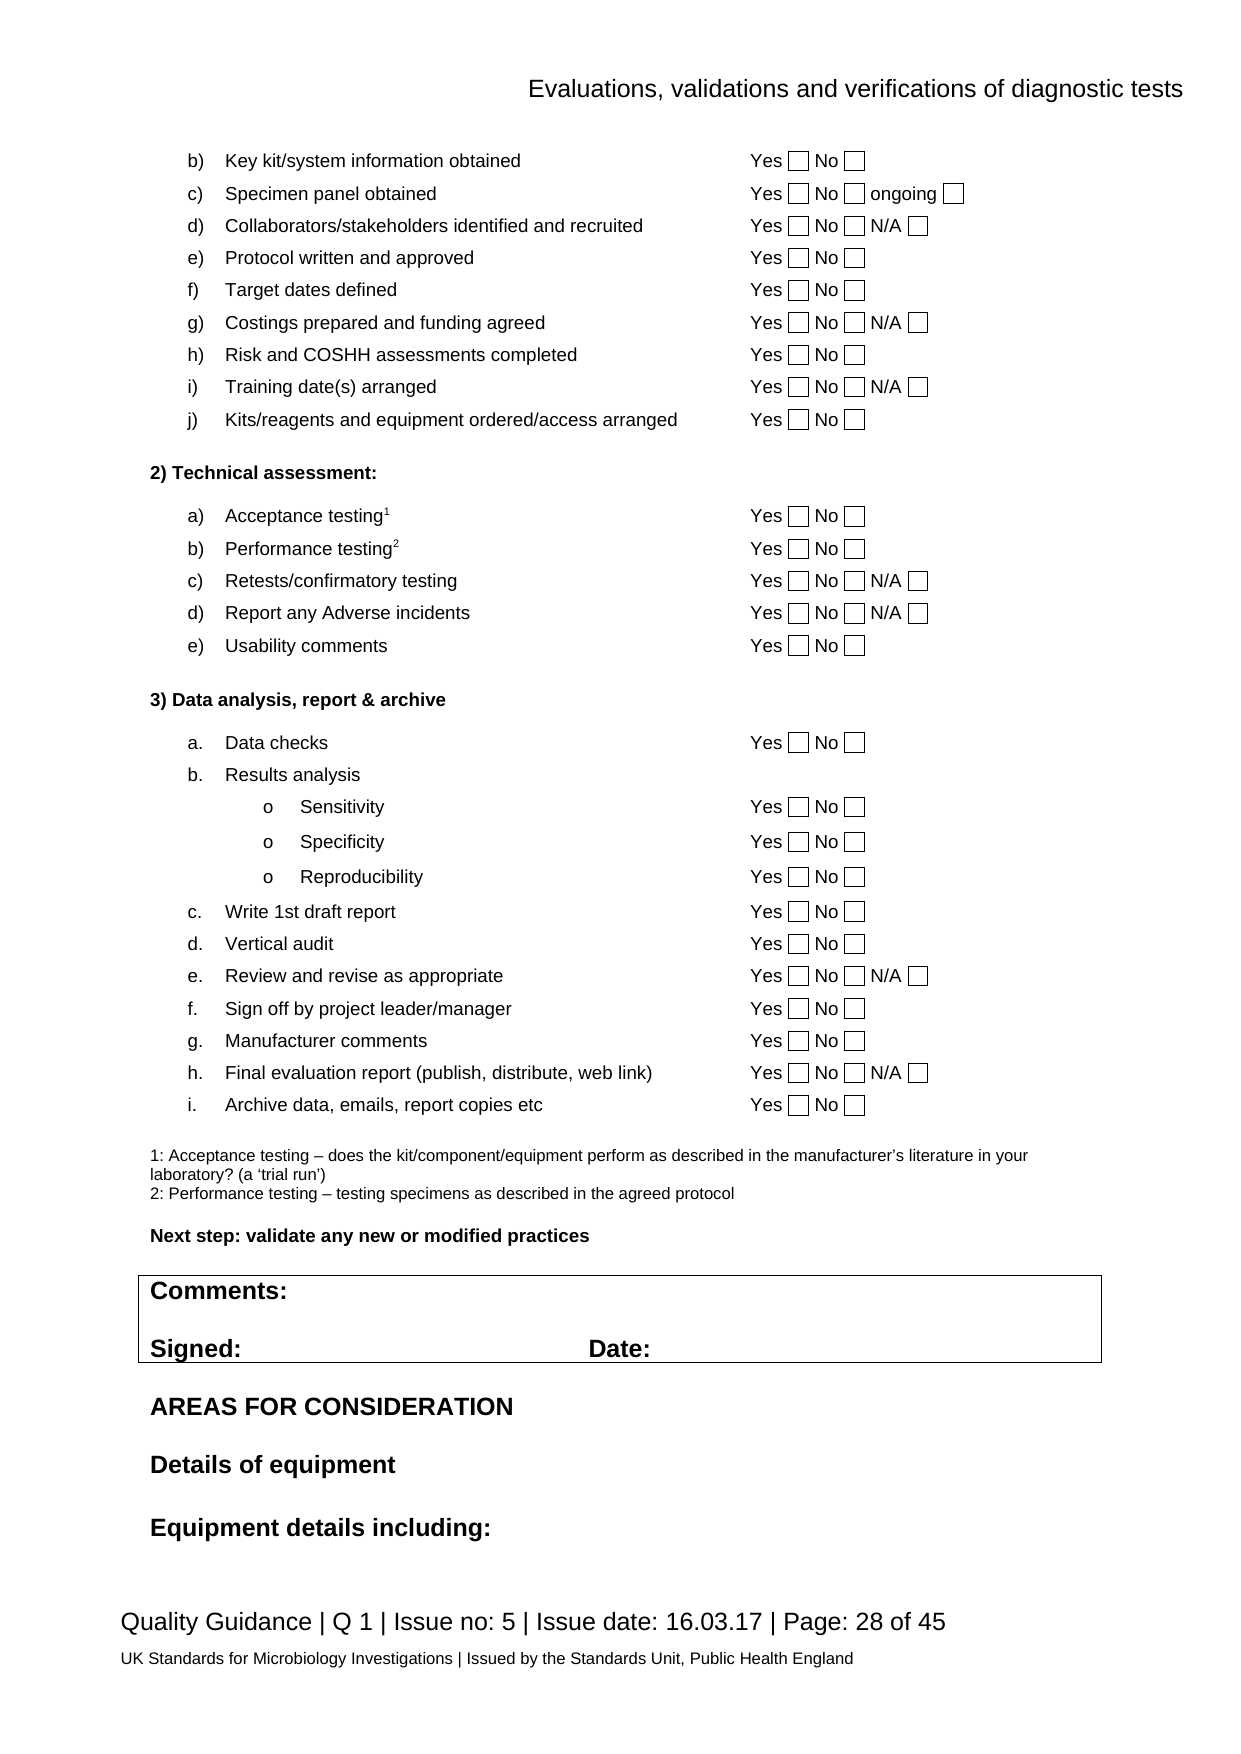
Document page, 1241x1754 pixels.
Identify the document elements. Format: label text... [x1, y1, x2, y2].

list Specificity Yes No [262, 831, 1106, 854]
list Collaborators/stakeholders identified and recruited Yes No N/A [187, 214, 1106, 236]
list Vertical audit Yes No [187, 933, 1106, 954]
list Risk and COSHH assessments completed Yes No [187, 344, 1106, 365]
table_header Comments: Signed: Date: [139, 1276, 1101, 1362]
text Details of equipment [150, 1449, 1106, 1478]
text 3) Data analysis, report & archive [150, 688, 1106, 710]
list Sensitivity Yes No [262, 796, 1106, 819]
list Key kit/system information obtained Yes No [187, 150, 1106, 172]
list Results analysis [187, 764, 1106, 785]
text 2) Technical assessment: [150, 462, 1106, 484]
list Review and revise as appropriate Yes No N/A [187, 965, 1106, 987]
list Archive data, emails, report copies etc Yes No [187, 1094, 1106, 1116]
list Training date(s) arranged Yes No N/A [187, 376, 1106, 398]
list Retests/confirmatory testing Yes No N/A [187, 570, 1106, 591]
list Write 1st draft report Yes No [187, 900, 1106, 922]
text 2: Performance testing – testing specimens as described in the agreed protocol [150, 1184, 1106, 1203]
list Data checks Yes No [187, 731, 1106, 753]
text 1: Acceptance testing – does the kit/component/equipment perform as described in the manufacturer’s literature in your laboratory? (a ‘trial run’) [150, 1146, 1106, 1184]
list Acceptance testing1 Yes No [187, 505, 1106, 527]
text Equipment details including: [150, 1513, 1106, 1542]
text Next step: validate any new or modified practices [150, 1225, 1106, 1246]
list Costings prepared and funding agreed Yes No N/A [187, 311, 1106, 333]
list Protocol written and approved Yes No [187, 247, 1106, 268]
list Usability comments Yes No [187, 634, 1106, 656]
text AREAS FOR CONSIDERATION [150, 1392, 1106, 1421]
list Manufacturer comments Yes No [187, 1029, 1106, 1051]
list Sign off by project leader/manager Yes No [187, 997, 1106, 1019]
list Kits/reagents and equipment ordered/access arranged Yes No [187, 408, 1106, 430]
list Target dates defined Yes No [187, 279, 1106, 301]
list Final evaluation report (publish, distribute, web link) Yes No N/A [187, 1062, 1106, 1083]
list Specimen panel obtained Yes No ongoing [187, 182, 1106, 204]
list Reproducibility Yes No [262, 866, 1106, 889]
list Report any Adverse incidents Yes No N/A [187, 602, 1106, 624]
list Performance testing2 Yes No [187, 538, 1106, 559]
